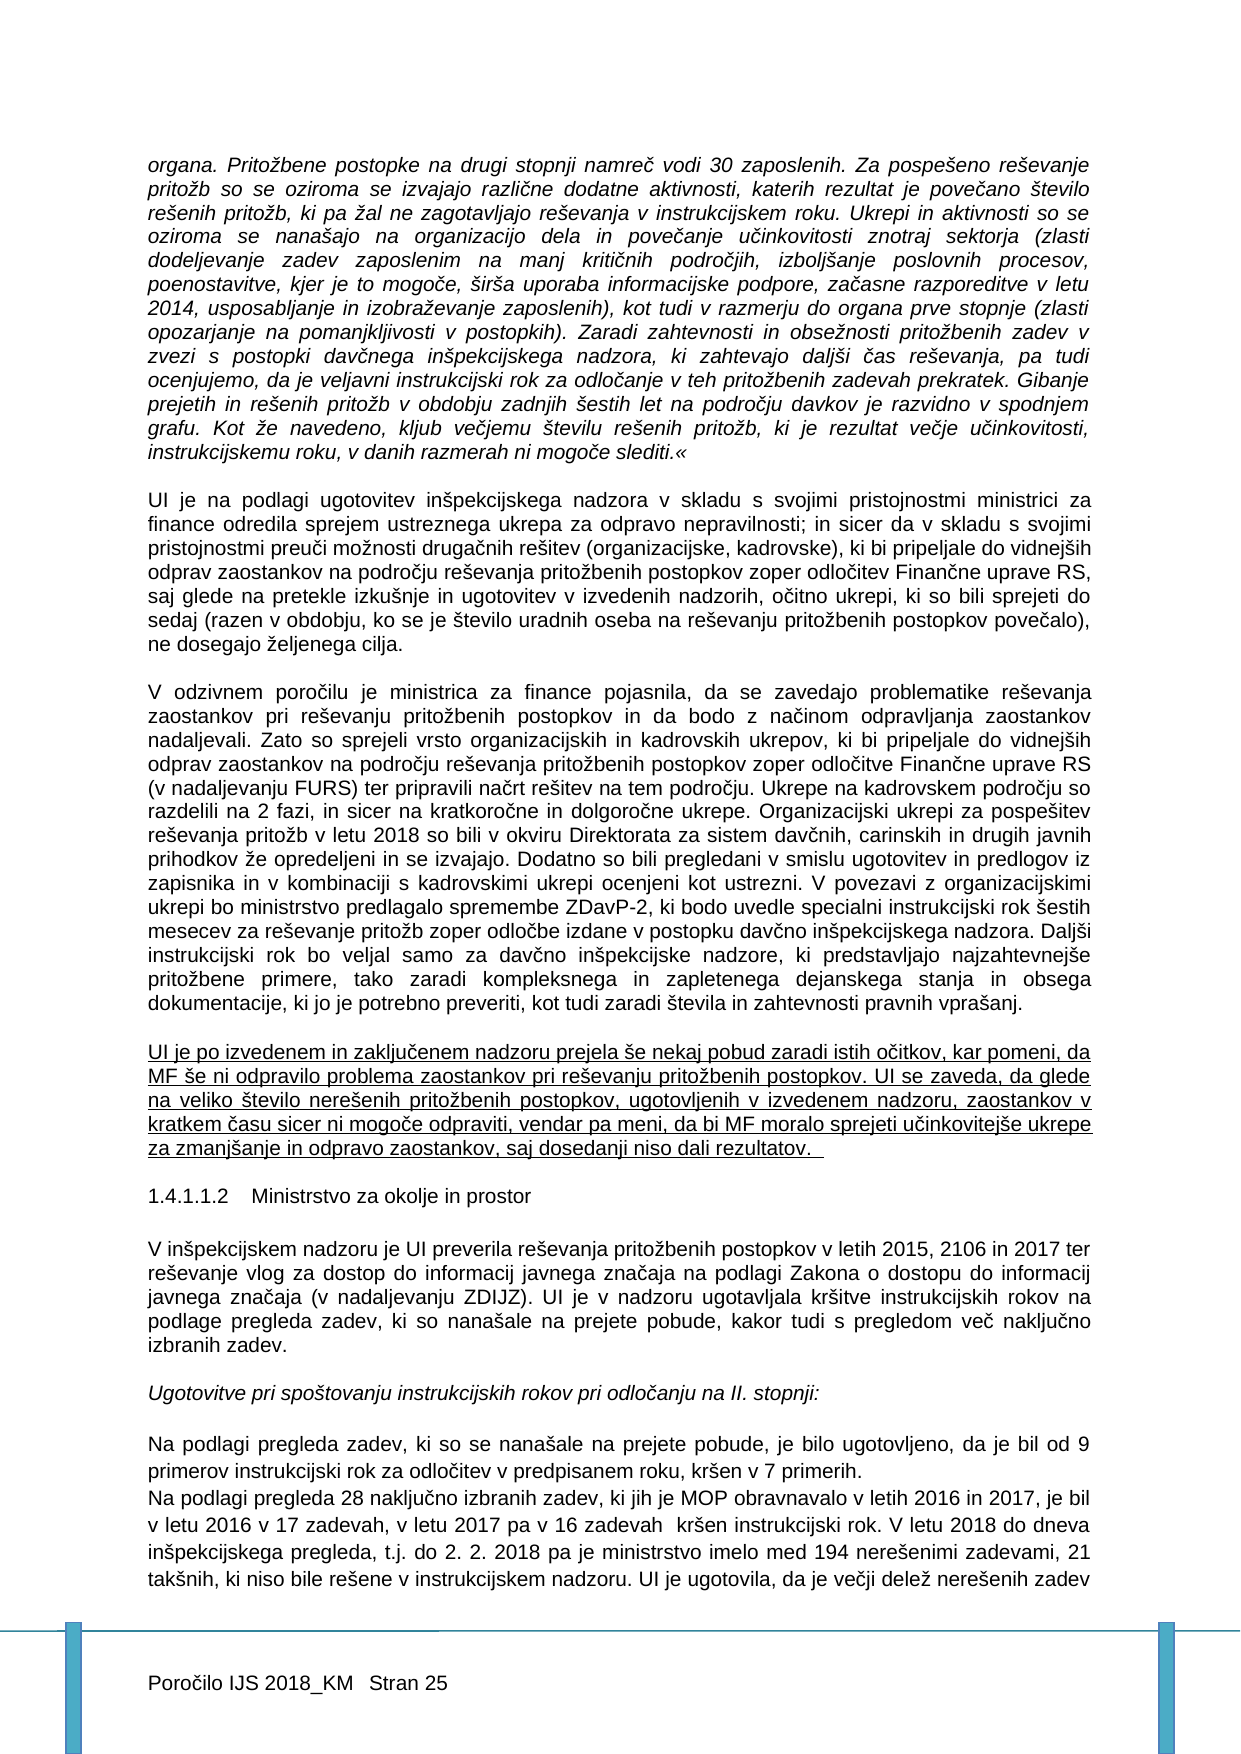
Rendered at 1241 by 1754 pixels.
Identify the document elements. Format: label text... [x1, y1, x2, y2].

list Ministrstvo za okolje in prostor [148, 1184, 1092, 1208]
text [148, 152, 1092, 464]
text UI je na podlagi ugotovitev inšpekcijskega nadzora v skladu s svojimi pristojnostmi ministrici za finance odredila sprejem ustreznega ukrepa za odpravo nepravilnosti; in sicer da v skladu s svojimi pristojnostmi preuči možnosti drugačnih rešitev (organizacijske, kadrovske), ki bi pripeljale do vidnejših odprav zaostankov na področju reševanja pritožbenih postopkov zoper odločitev Finančne uprave RS, saj glede na pretekle izkušnje in ugotovitev v izvedenih nadzorih, očitno ukrepi, ki so bili sprejeti do sedaj (razen v obdobju, ko se je število uradnih oseba na reševanju pritožbenih postopkov povečalo), ne dosegajo željenega cilja. [148, 488, 1092, 656]
text Ugotovitve pri spoštovanju instrukcijskih rokov pri odločanju na II. stopnji: [148, 1380, 1092, 1404]
text Na podlagi pregleda zadev, ki so se nanašale na prejete pobude, je bilo ugotovljeno, da je bil od 9 primerov instrukcijski rok za odločitev v predpisanem roku, kršen v 7 primerih. [148, 1428, 1092, 1482]
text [148, 1482, 1092, 1591]
text V inšpekcijskem nadzoru je UI preverila reševanja pritožbenih postopkov v letih 2015, 2106 in 2017 ter reševanje vlog za dostop do informacij javnega značaja na podlagi Zakona o dostopu do informacij javnega značaja (v nadaljevanju ZDIJZ). UI je v nadzoru ugotavljala kršitve instrukcijskih rokov na podlage pregleda zadev, ki so nanašale na prejete pobude, kakor tudi s pregledom več naključno izbranih zadev. [148, 1237, 1092, 1356]
text UI je po izvedenem in zaključenem nadzoru prejela še nekaj pobud zaradi istih očitkov, kar pomeni, da MF še ni odpravilo problema zaostankov pri reševanju pritožbenih postopkov. UI se zaveda, da glede na veliko število nerešenih pritožbenih postopkov, ugotovljenih v izvedenem nadzoru, zaostankov v kratkem času sicer ni mogoče odpraviti, vendar pa meni, da bi MF moralo sprejeti učinkovitejše ukrepe za zmanjšanje in odpravo zaostankov, saj dosedanji niso dali rezultatov. [148, 1040, 1092, 1109]
text V odzivnem poročilu je ministrica za finance pojasnila, da se zavedajo problematike reševanja zaostankov pri reševanju pritožbenih postopkov in da bodo z načinom odpravljanja zaostankov nadaljevali. Zato so sprejeli vrsto organizacijskih in kadrovskih ukrepov, ki bi pripeljale do vidnejših odprav zaostankov na področju reševanja pritožbenih postopkov zoper odločitve Finančne uprave RS (v nadaljevanju FURS) ter pripravili načrt rešitev na tem področju. Ukrepe na kadrovskem področju so razdelili na 2 fazi, in sicer na kratkoročne in dolgoročne ukrepe. Organizacijski ukrepi za pospešitev reševanja pritožb v letu 2018 so bili v okviru Direktorata za sistem davčnih, carinskih in drugih javnih prihodkov že opredeljeni in se izvajajo. Dodatno so bili pregledani v smislu ugotovitev in predlogov iz zapisnika in v kombinaciji s kadrovskimi ukrepi ocenjeni kot ustrezni. V povezavi z organizacijskimi ukrepi bo ministrstvo predlagalo spremembe ZDavP-2, ki bodo uvedle specialni instrukcijski rok šestih mesecev za reševanje pritožb zoper odločbe izdane v postopku davčno inšpekcijskega nadzora. Daljši instrukcijski rok bo veljal samo za davčno inšpekcijske nadzore, ki predstavljajo najzahtevnejše pritožbene primere, tako zaradi kompleksnega in zapletenega dejanskega stanja in obsega dokumentacije, ki jo je potrebno preveriti, kot tudi zaradi števila in zahtevnosti pravnih vprašanj. [148, 679, 1092, 1015]
